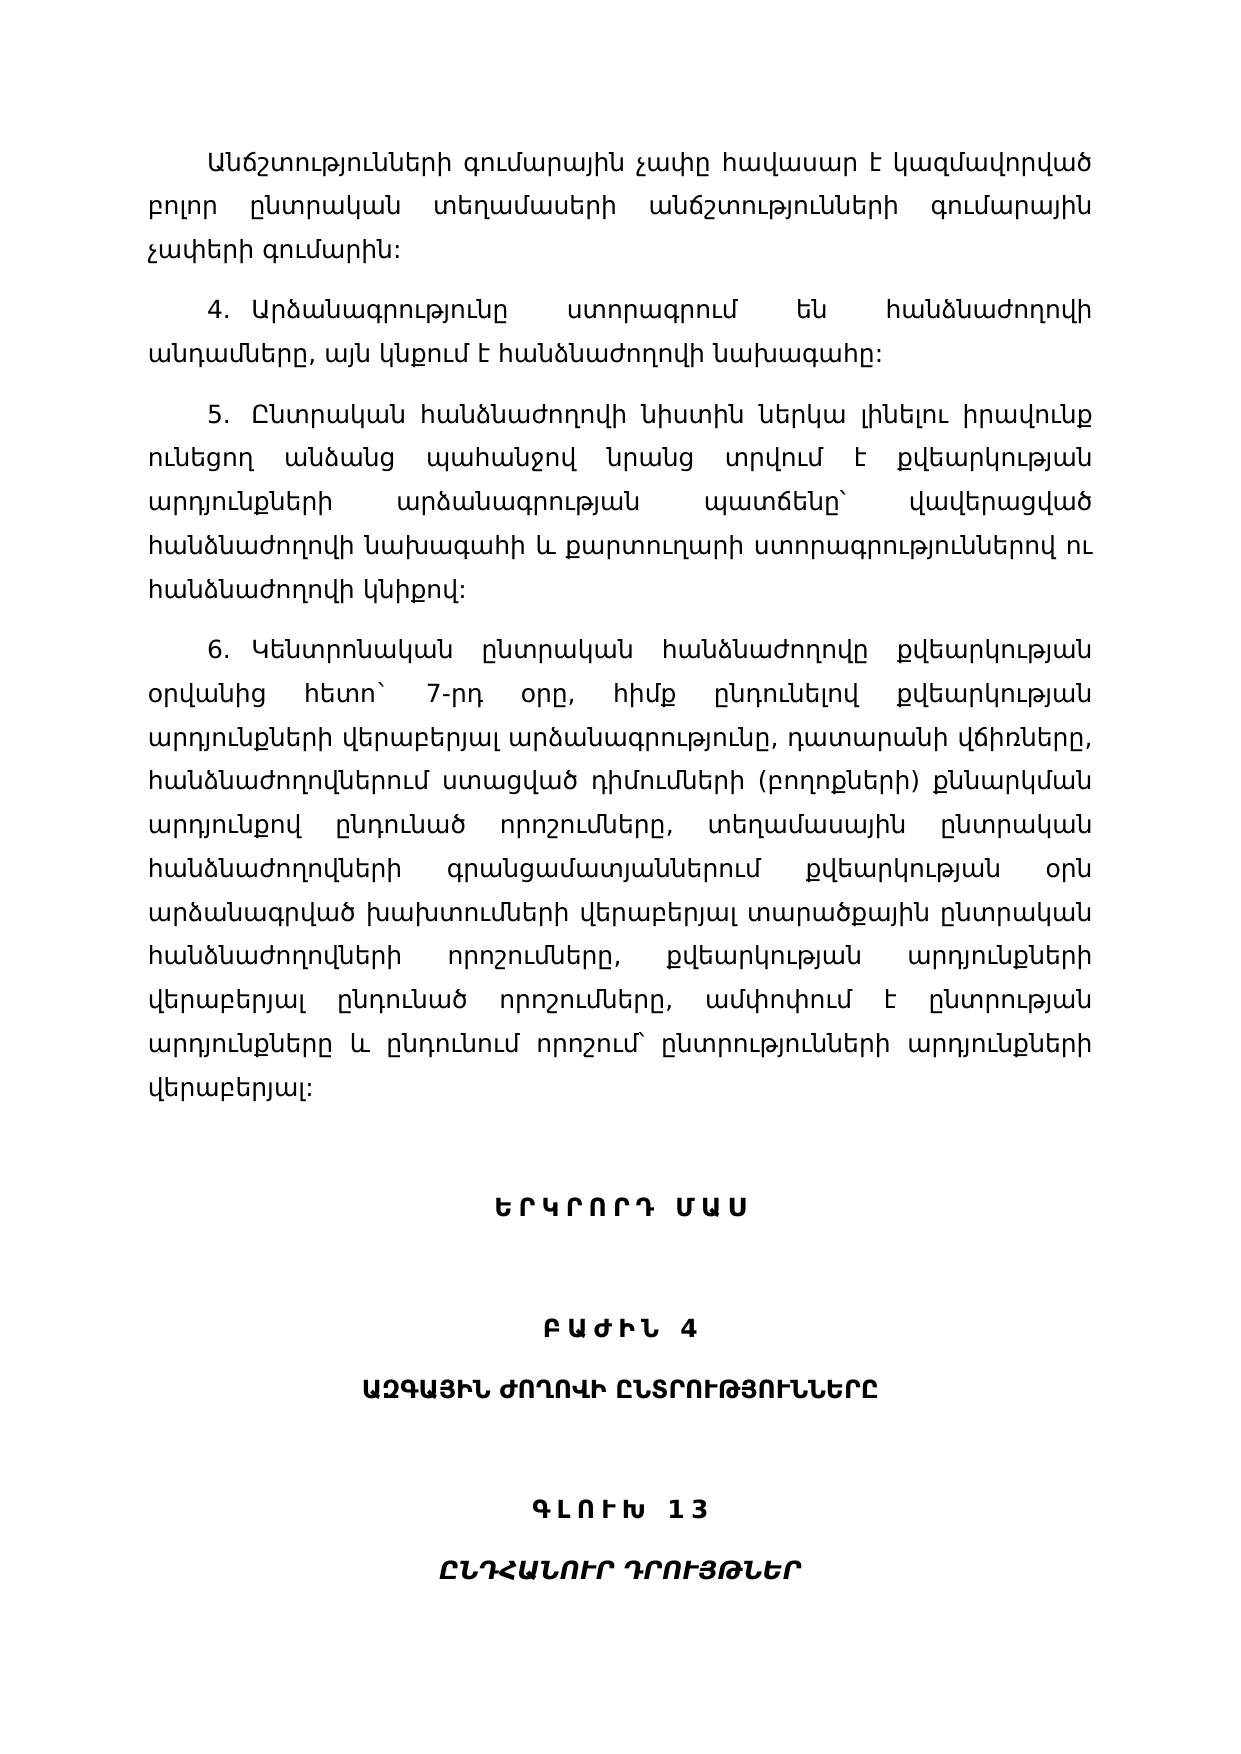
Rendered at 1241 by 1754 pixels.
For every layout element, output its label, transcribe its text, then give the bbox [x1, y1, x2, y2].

text ԲԱԺԻՆ 4 [148, 1314, 1092, 1343]
text Անճշտությունների գումարային չափը հավասար է կազմավորված բոլոր ընտրական տեղամասերի անճշտությունների գումարային չափերի գումարին: [148, 148, 1092, 264]
text ԱԶԳԱՅԻՆ ԺՈՂՈՎԻ ԸՆՏՐՈՒԹՅՈՒՆՆԵՐԸ [148, 1375, 1092, 1404]
text 5. Ընտրական հանձնաժողովի նիստին ներկա լինելու իրավունք ունեցող անձանց պահանջով նրանց տրվում է քվեարկության արդյունքների արձանագրության պատճենը՝ վավերացված հանձնաժողովի նախագահի և քարտուղարի ստորագրություններով ու հանձնաժողովի կնիքով: [148, 400, 1092, 604]
text ԵՐԿՐՈՐԴ ՄԱՍ [148, 1193, 1092, 1223]
text ԳԼՈՒԽ 13 [148, 1496, 1092, 1525]
text 4. Արձանագրությունը ստորագրում են հանձնաժողովի անդամները, այն կնքում է հանձնաժողովի նախագահը: [148, 296, 1092, 368]
text 6. Կենտրոնական ընտրական հանձնաժողովը քվեարկության օրվանից հետո` 7-րդ օրը, հիմք ընդունելով քվեարկության արդյունքների վերաբերյալ արձանագրությունը, դատարանի վճիռները, հանձնաժողովներում ստացված դիմումների (բողոքների) քննարկման արդյունքով ընդունած որոշումները, տեղամասային ընտրական հանձնաժողովների գրանցամատյաններում քվեարկության օրն արձանագրված խախտումների վերաբերյալ տարածքային ընտրական հանձնաժողովների որոշումները, քվեարկության արդյունքների վերաբերյալ ընդունած որոշումները, ամփոփում է ընտրության արդյունքները և ընդունում որոշում՝ ընտրությունների արդյունքների վերաբերյալ: [148, 635, 1092, 1102]
text ԸՆԴՀԱՆՈՒՐ ԴՐՈՒՅԹՆԵՐ [148, 1556, 1092, 1585]
